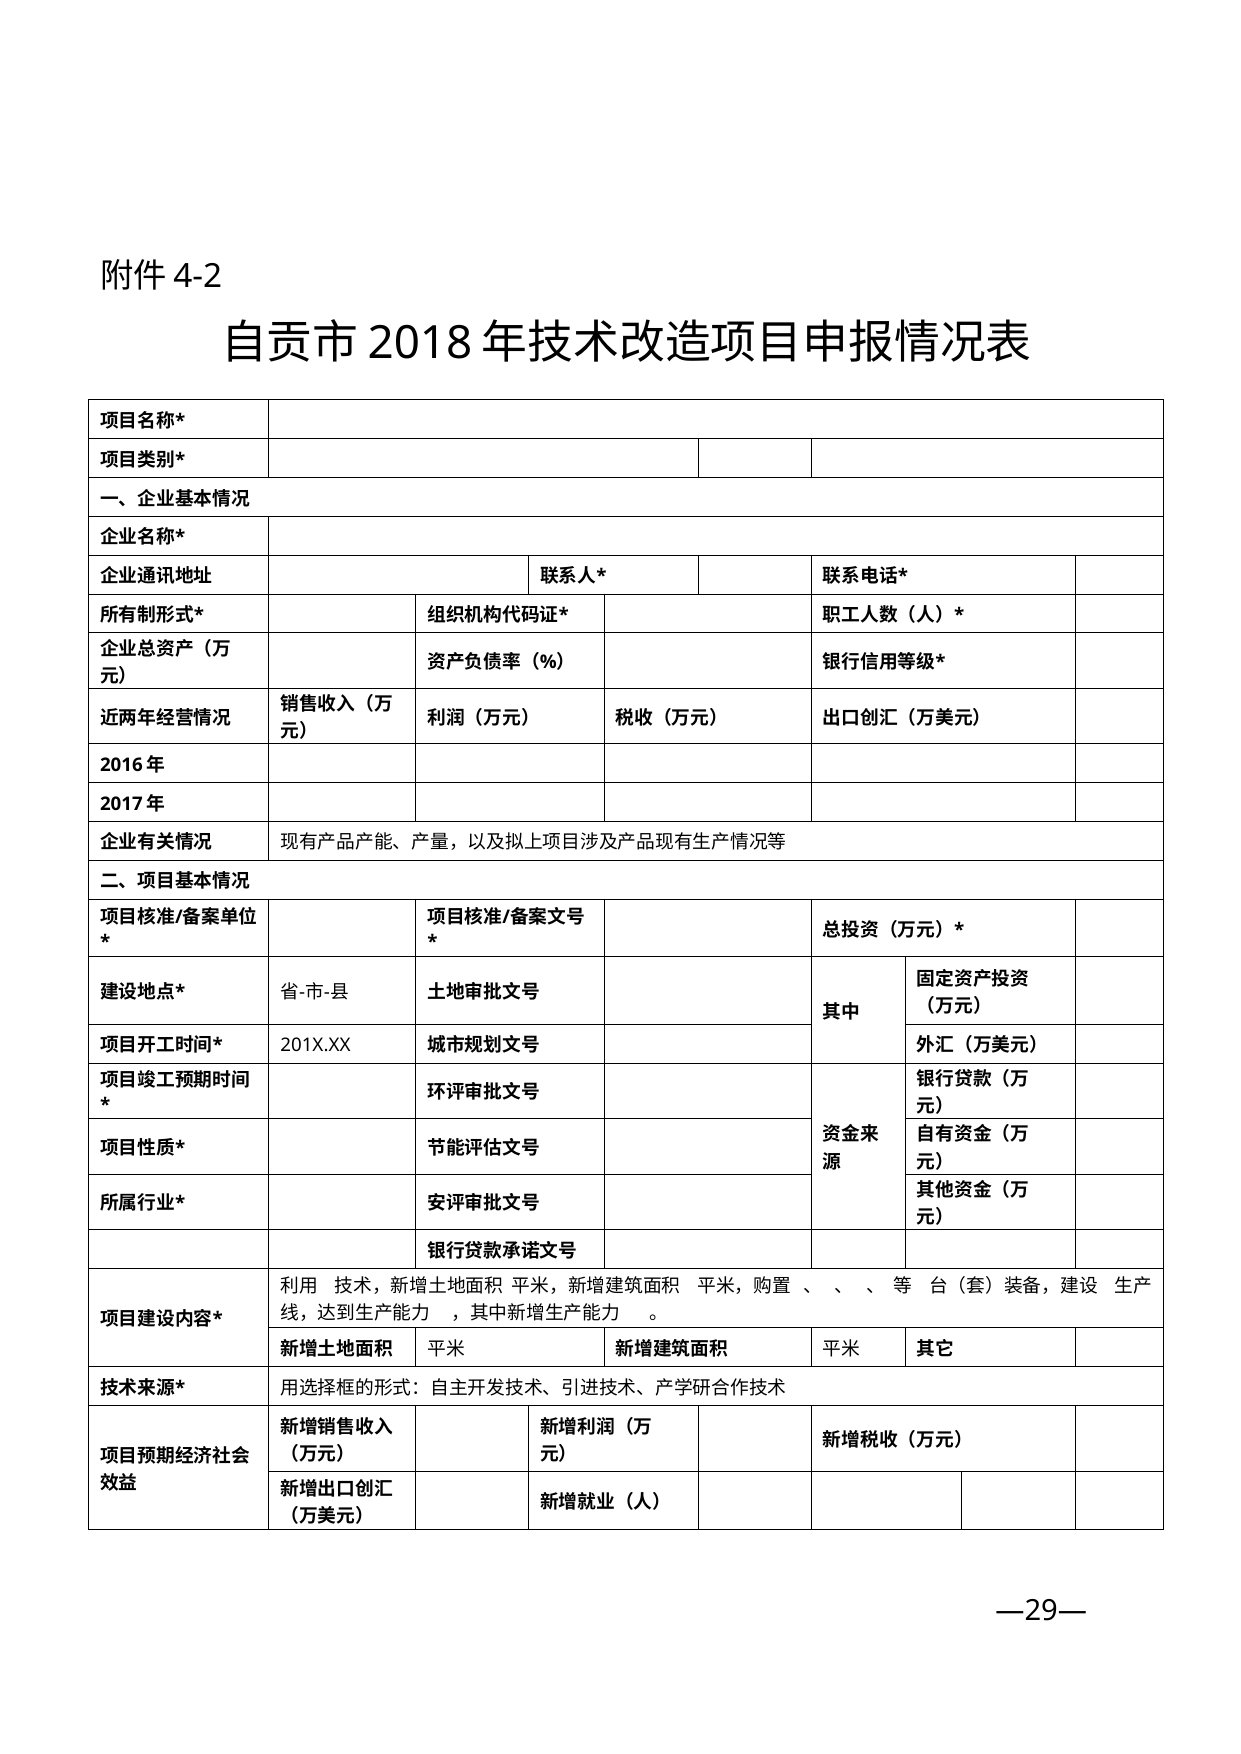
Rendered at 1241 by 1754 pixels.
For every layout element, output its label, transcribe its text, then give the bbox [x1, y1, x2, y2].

table_cell 其它 [906, 1328, 1075, 1366]
table_cell 安评审批文号 [416, 1175, 604, 1229]
table_cell 利用 技术，新增土地面积 平米，新增建筑面积 平米，购置 、 、 、 等 台（套）装备，建设 生产线，达到生产能力 ，其中新增生产能力 。 [269, 1269, 1163, 1327]
table_cell [416, 1472, 528, 1529]
table_cell [1076, 957, 1163, 1024]
table_cell 建设地点* [89, 957, 268, 1024]
table_cell 项目核准/备案单位* [89, 900, 268, 956]
table_cell 企业总资产（万元） [89, 633, 268, 688]
table_cell 所有制形式* [89, 595, 268, 632]
table_cell [699, 439, 811, 477]
table_cell [269, 400, 1163, 438]
table_header 附件4-2 自贡市2018年技术改造项目申报情况表 [89, 219, 1164, 399]
table_cell [1076, 595, 1163, 632]
table_cell [269, 1230, 415, 1268]
table_cell [812, 439, 1163, 477]
table_cell 一、企业基本情况 [89, 478, 1163, 516]
table_cell 联系电话* [812, 556, 1075, 593]
table_cell 税收（万元） [605, 689, 811, 743]
table_cell 用选择框的形式：自主开发技术、引进技术、产学研合作技术 [269, 1367, 1163, 1405]
table_cell 资产负债率（%） [416, 633, 604, 688]
table_cell 新增土地面积 [269, 1328, 415, 1366]
table_cell [1076, 1230, 1163, 1268]
table_cell 项目名称* [89, 400, 268, 438]
table_cell 2016年 [89, 744, 268, 782]
table_cell [269, 900, 415, 956]
table_cell 新增就业（人） [529, 1472, 698, 1529]
table_cell [962, 1472, 1075, 1529]
table_cell [699, 556, 811, 593]
table_cell 总投资（万元）* [812, 900, 1075, 956]
table_cell [1076, 1025, 1163, 1063]
table_cell [605, 744, 811, 782]
table_cell [1076, 1472, 1163, 1529]
table_cell 城市规划文号 [416, 1025, 604, 1063]
table_cell [1076, 744, 1163, 782]
table_cell 利润（万元） [416, 689, 604, 743]
table_cell 现有产品产能、产量，以及拟上项目涉及产品现有生产情况等 [269, 822, 1163, 860]
table_cell 企业名称* [89, 517, 268, 554]
table_cell [699, 1472, 811, 1529]
table_cell 外汇（万美元） [906, 1025, 1075, 1063]
table_cell [605, 1064, 811, 1118]
table_cell [269, 633, 415, 688]
table_cell [269, 744, 415, 782]
table_cell [269, 1119, 415, 1173]
table_cell 联系人* [529, 556, 698, 593]
table_cell 固定资产投资（万元） [906, 957, 1075, 1024]
table_cell 新增出口创汇（万美元） [269, 1472, 415, 1529]
table_cell [269, 595, 415, 632]
table_cell 项目核准/备案文号* [416, 900, 604, 956]
table_cell [1076, 1328, 1163, 1366]
table_cell 项目性质* [89, 1119, 268, 1173]
table_cell 项目类别* [89, 439, 268, 477]
table_cell 平米 [416, 1328, 604, 1366]
table_cell [269, 1064, 415, 1118]
table_cell 项目竣工预期时间* [89, 1064, 268, 1118]
table_cell [89, 1230, 268, 1268]
table_cell 资金来源 [812, 1064, 905, 1229]
table_cell 技术来源* [89, 1367, 268, 1405]
table_cell [269, 517, 1163, 554]
table_cell [1076, 1406, 1163, 1471]
table_cell 201X.XX [269, 1025, 415, 1063]
table_cell 项目建设内容* [89, 1269, 268, 1366]
table_cell 土地审批文号 [416, 957, 604, 1024]
table_cell 银行贷款（万元） [906, 1064, 1075, 1118]
table_cell [812, 783, 1075, 821]
table_cell 二、项目基本情况 [89, 861, 1163, 898]
table_cell [605, 1119, 811, 1173]
table_cell [605, 783, 811, 821]
table_cell 省-市-县 [269, 957, 415, 1024]
table_cell [416, 1406, 528, 1471]
table_cell 项目开工时间* [89, 1025, 268, 1063]
table_cell 平米 [812, 1328, 905, 1366]
table_cell 项目预期经济社会效益 [89, 1406, 268, 1529]
table_cell [1076, 1175, 1163, 1229]
table_cell 新增税收（万元） [812, 1406, 1075, 1471]
table_cell 企业通讯地址 [89, 556, 268, 593]
table_cell [605, 957, 811, 1024]
table_cell [1076, 633, 1163, 688]
table_cell [605, 595, 811, 632]
table_cell [812, 1230, 905, 1268]
table_cell 其他资金（万元） [906, 1175, 1075, 1229]
table_cell 近两年经营情况 [89, 689, 268, 743]
table_cell 组织机构代码证* [416, 595, 604, 632]
table_cell 出口创汇（万美元） [812, 689, 1075, 743]
table_cell [605, 1230, 811, 1268]
table_cell 银行信用等级* [812, 633, 1075, 688]
table_cell [605, 1025, 811, 1063]
table_cell 职工人数（人）* [812, 595, 1075, 632]
table_cell [1076, 783, 1163, 821]
table_cell 银行贷款承诺文号 [416, 1230, 604, 1268]
table_cell [605, 1175, 811, 1229]
table_cell 新增利润（万元） [529, 1406, 698, 1471]
table_cell 自有资金（万元） [906, 1119, 1075, 1173]
table_cell 企业有关情况 [89, 822, 268, 860]
table_cell [605, 633, 811, 688]
table_cell 其中 [812, 957, 905, 1063]
table_cell [269, 556, 528, 593]
table_cell [269, 1175, 415, 1229]
table_cell [416, 744, 604, 782]
table_cell 2017年 [89, 783, 268, 821]
table_cell 新增销售收入（万元） [269, 1406, 415, 1471]
table_cell [269, 783, 415, 821]
table_cell 新增建筑面积 [605, 1328, 811, 1366]
table_cell [269, 439, 698, 477]
table_cell [1076, 1119, 1163, 1173]
table_cell 环评审批文号 [416, 1064, 604, 1118]
table_cell [1076, 900, 1163, 956]
table_cell [906, 1230, 1075, 1268]
table_cell [605, 900, 811, 956]
table_cell [1076, 1064, 1163, 1118]
table_cell [416, 783, 604, 821]
table_cell [812, 744, 1075, 782]
table_cell [1076, 556, 1163, 593]
table_cell 所属行业* [89, 1175, 268, 1229]
table_cell [1076, 689, 1163, 743]
table_cell [812, 1472, 961, 1529]
table_cell [699, 1406, 811, 1471]
table_cell 节能评估文号 [416, 1119, 604, 1173]
table_cell 销售收入（万元） [269, 689, 415, 743]
